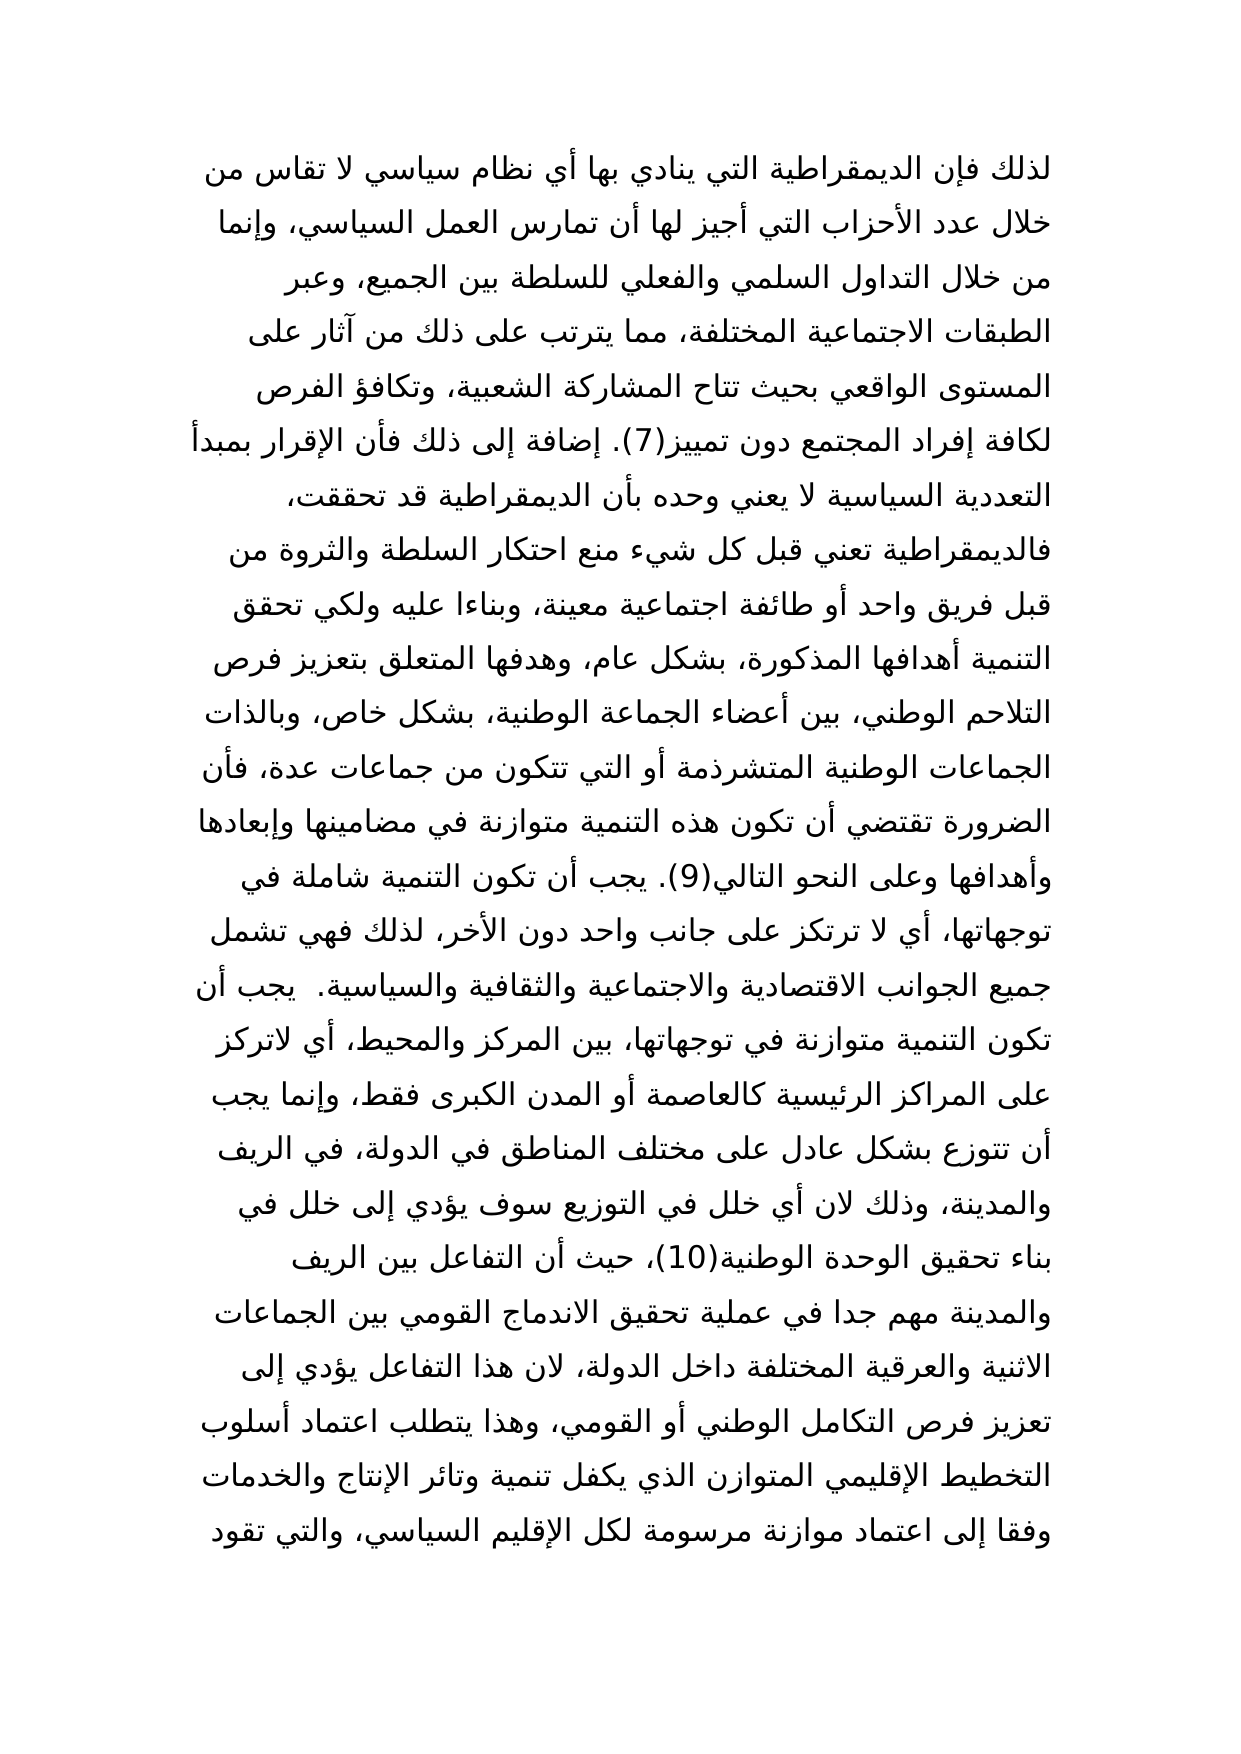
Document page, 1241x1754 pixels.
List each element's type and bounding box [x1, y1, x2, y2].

text [187, 150, 1053, 1548]
